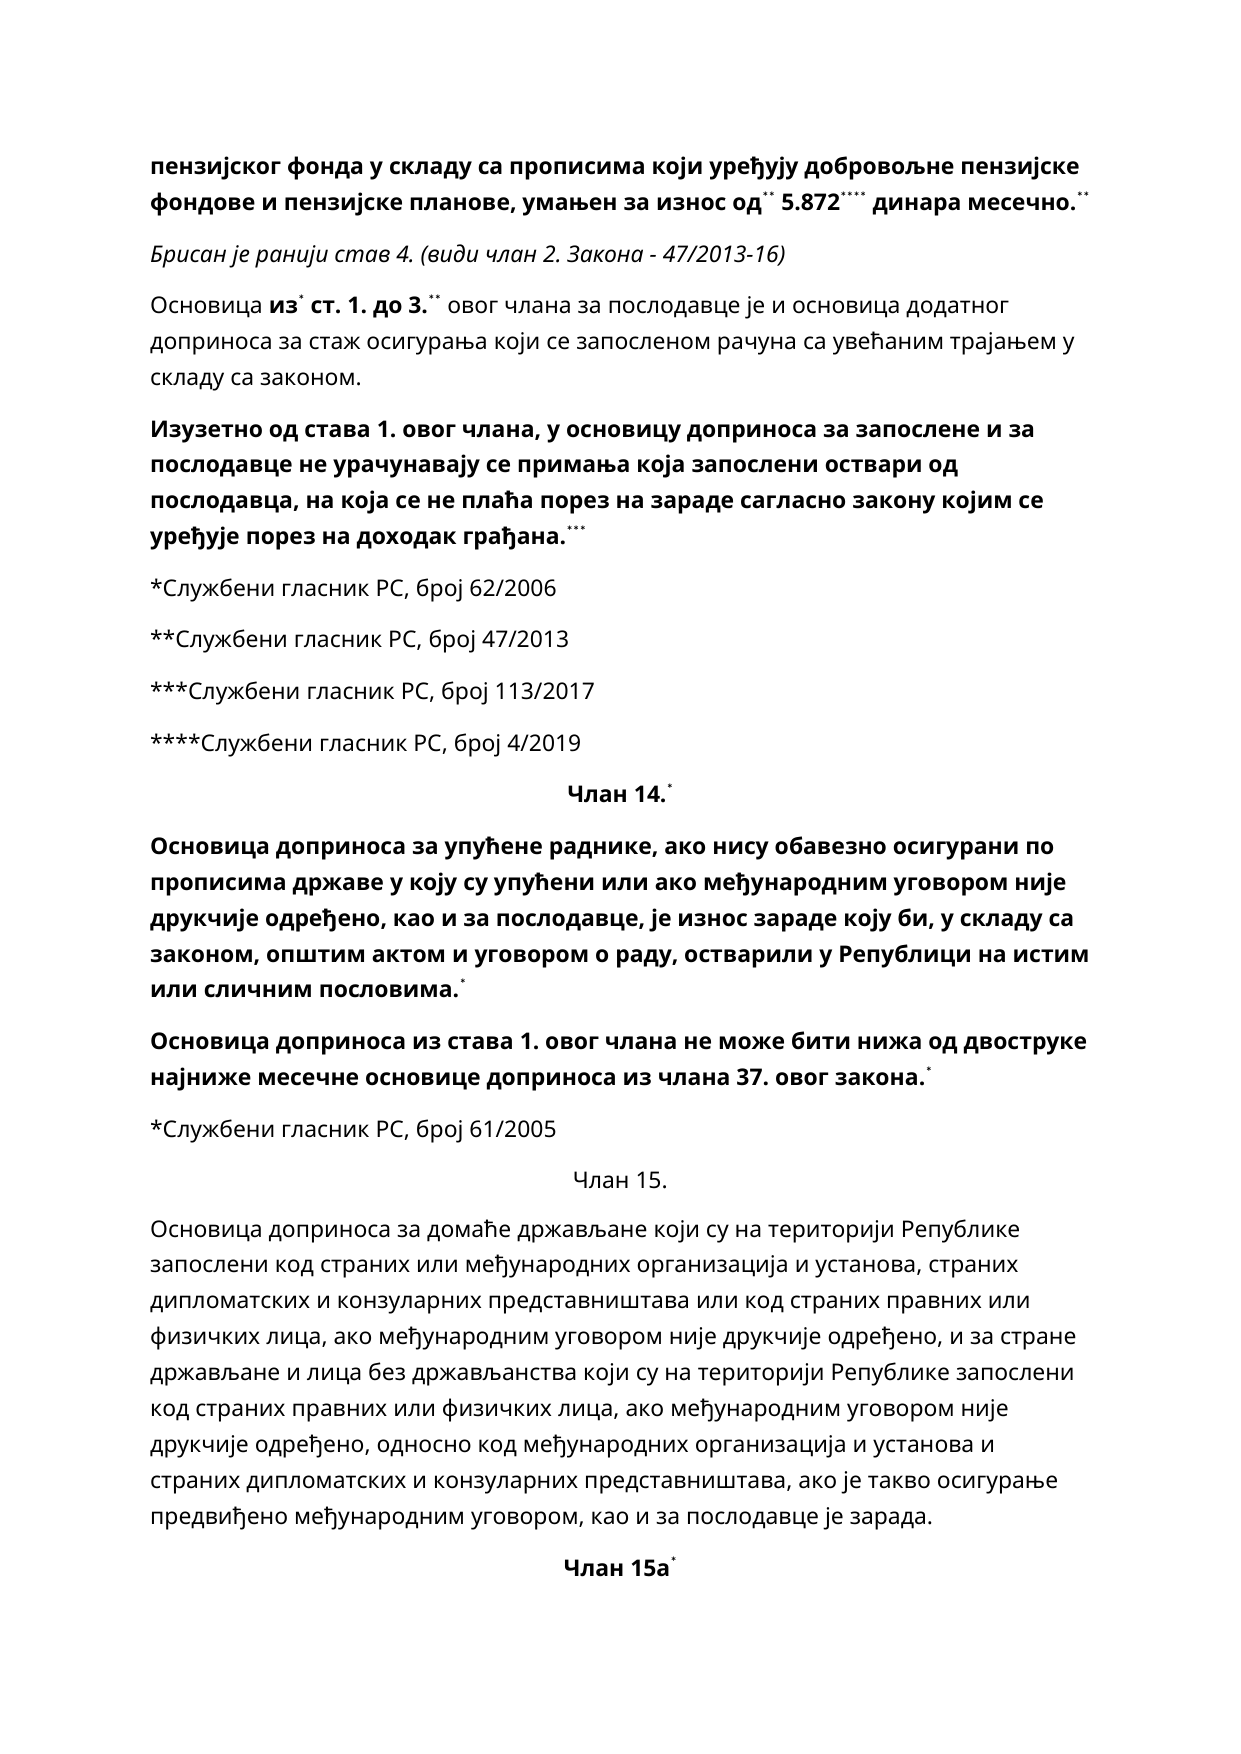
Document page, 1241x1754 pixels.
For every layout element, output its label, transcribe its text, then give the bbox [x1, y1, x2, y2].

text *Службени гласник РС, број 61/2005 [150, 1112, 1090, 1144]
text **Службени гласник РС, број 47/2013 [150, 623, 1090, 655]
text ***Службени гласник РС, број 113/2017 [150, 675, 1090, 706]
text Основица доприноса за домаће држављане који су на територији Републике запослени код страних или међународних организација и установа, страних дипломатских и конзуларних представништава или код страних правних или физичких лица, ако међународним уговором није друкчије одређено, и за стране држављане и лица без држављанства који су на територији Републике запослени код страних правних или физичких лица, ако међународним уговором није друкчије одређено, односно код међународних организација и установа и страних дипломатских и конзуларних представништава, ако је такво осигурање предвиђено међународним уговором, као и за послодавце је зарада. [150, 1212, 1090, 1531]
text Изузетно од става 1. овог члана, у основицу доприноса за запослене и за послодавце не урачунавају се примања која запослени оствари од послодавца, на која се не плаћа порез на зараде сагласно закону којим се уређује порез на доходак грађана.*** [150, 412, 1090, 552]
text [150, 150, 1090, 217]
text *Службени гласник РС, број 62/2006 [150, 572, 1090, 603]
text Основица доприноса из става 1. овог члана не може бити нижа од двоструке најниже месечне основице доприноса из члана 37. овог закона.* [150, 1025, 1090, 1092]
text Члан 14.* [150, 778, 1090, 809]
text Основица доприноса за упућене раднике, ако нису обавезно осигурани по прописима државе у коју су упућени или ако међународним уговором није друкчије одређено, као и за послодавце, је износ зараде коју би, у складу са законом, општим актом и уговором о раду, остварили у Републици на истим или сличним пословима.* [150, 830, 1090, 1005]
text Брисан је ранији став 4. (види члан 2. Закона - 47/2013-16) [150, 237, 1090, 269]
text Члан 15а* [150, 1552, 1090, 1583]
text ****Службени гласник РС, број 4/2019 [150, 727, 1090, 758]
text Члан 15. [150, 1164, 1090, 1195]
text Основица из* ст. 1. до 3.** овог члана за послодавце је и основица додатног доприноса за стаж осигурања који се запосленом рачуна са увећаним трајањем у складу са законом. [150, 289, 1090, 392]
